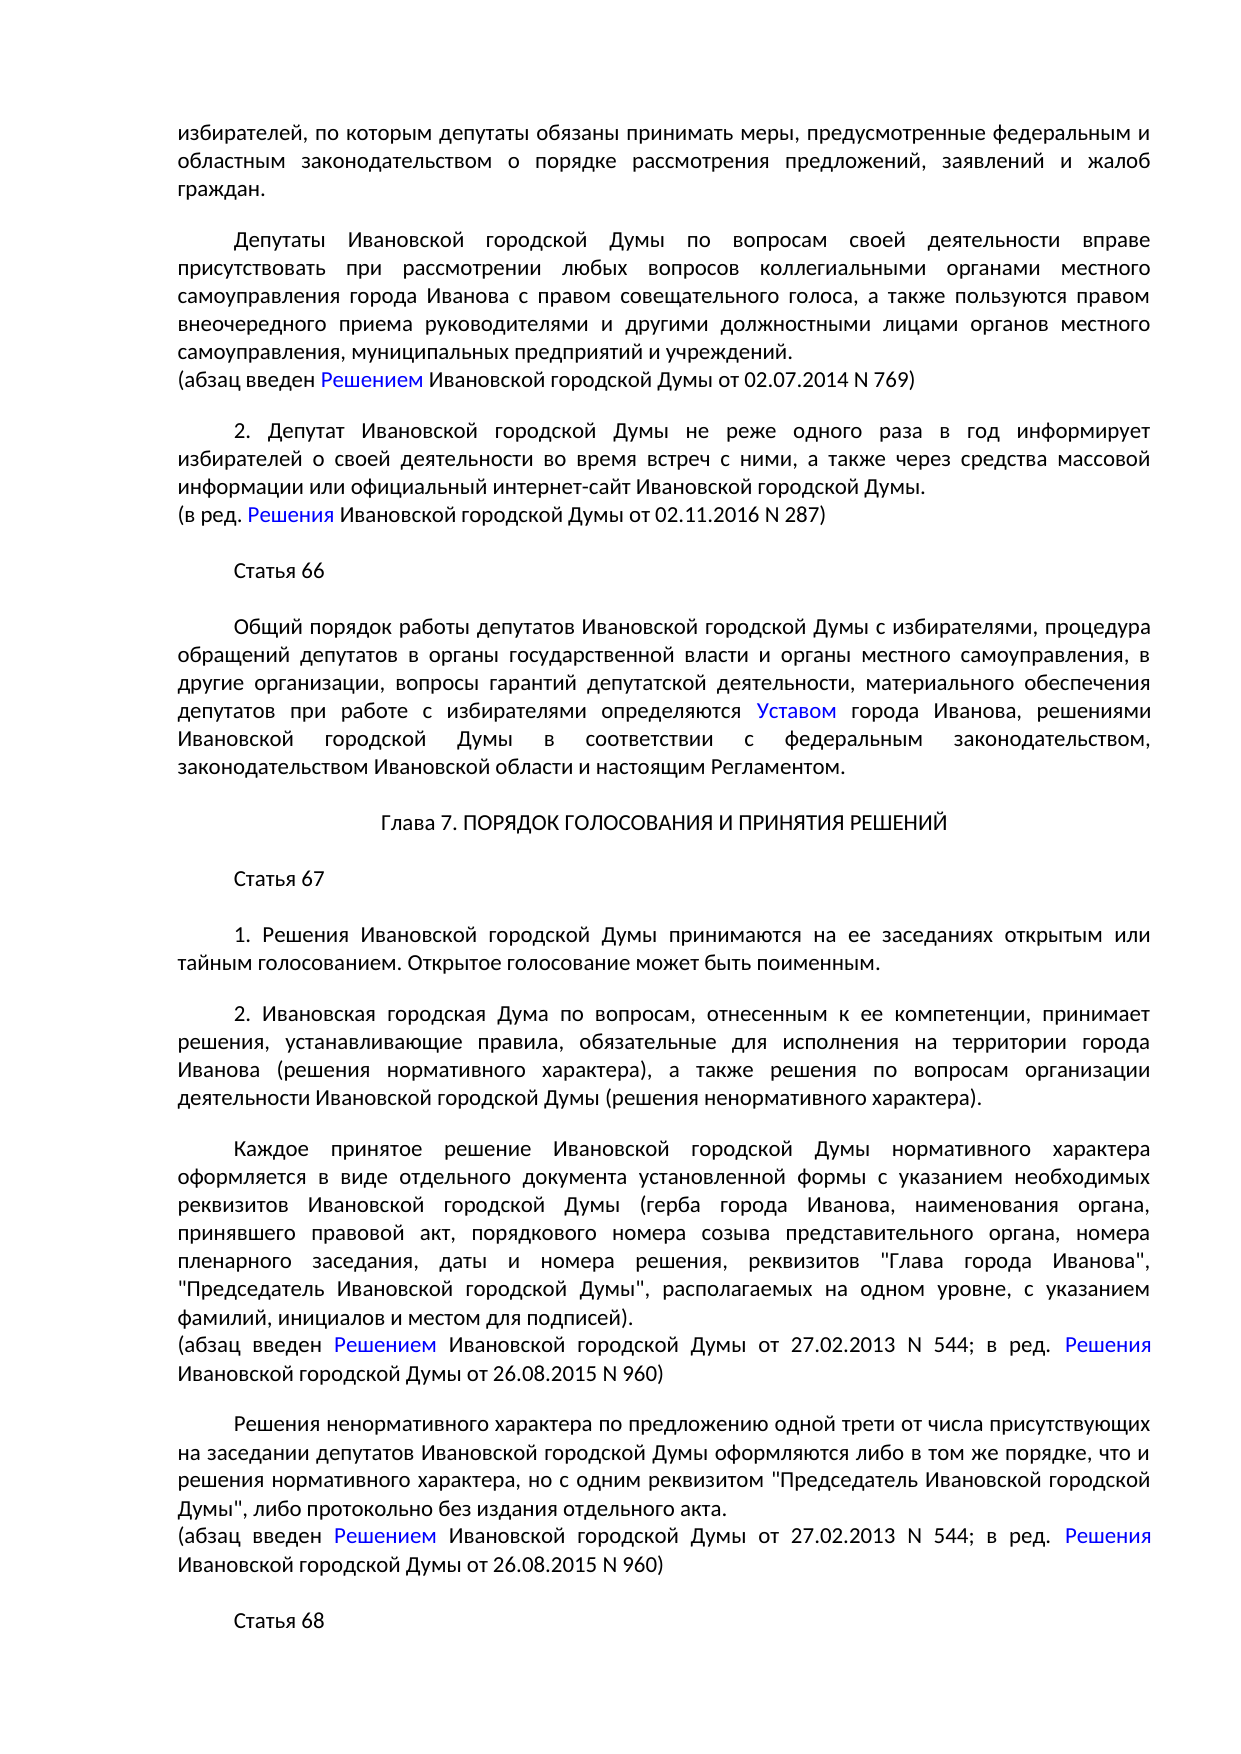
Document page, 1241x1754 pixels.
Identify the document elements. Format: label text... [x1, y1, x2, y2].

text (в ред. Решения Ивановской городской Думы от 02.11.2016 N 287) [177, 500, 1152, 528]
text Глава 7. ПОРЯДОК ГОЛОСОВАНИЯ И ПРИНЯТИЯ РЕШЕНИЙ [177, 808, 1152, 836]
text (абзац введен Решением Ивановской городской Думы от 27.02.2013 N 544; в ред. Решения Ивановской городской Думы от 26.08.2015 N 960) [177, 1522, 1152, 1578]
text 1. Решения Ивановской городской Думы принимаются на ее заседаниях открытым или тайным голосованием. Открытое голосование может быть поименным. [177, 921, 1152, 977]
text 2. Ивановская городская Дума по вопросам, отнесенным к ее компетенции, принимает решения, устанавливающие правила, обязательные для исполнения на территории города Иванова (решения нормативного характера), а также решения по вопросам организации деятельности Ивановской городской Думы (решения ненормативного характера). [177, 999, 1152, 1112]
text Каждое принятое решение Ивановской городской Думы нормативного характера оформляется в виде отдельного документа установленной формы с указанием необходимых реквизитов Ивановской городской Думы (герба города Иванова, наименования органа, принявшего правовой акт, порядкового номера созыва представительного органа, номера пленарного заседания, даты и номера решения, реквизитов "Глава города Иванова", "Председатель Ивановской городской Думы", располагаемых на одном уровне, с указанием фамилий, инициалов и местом для подписей). [177, 1134, 1152, 1331]
text (абзац введен Решением Ивановской городской Думы от 02.07.2014 N 769) [177, 365, 1152, 393]
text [177, 118, 1152, 202]
text Статья 68 [177, 1606, 1152, 1634]
text 2. Депутат Ивановской городской Думы не реже одного раза в год информирует избирателей о своей деятельности во время встреч с ними, а также через средства массовой информации или официальный интернет-сайт Ивановской городской Думы. [177, 416, 1152, 500]
text Статья 66 [177, 556, 1152, 584]
text Решения ненормативного характера по предложению одной трети от числа присутствующих на заседании депутатов Ивановской городской Думы оформляются либо в том же порядке, что и решения нормативного характера, но с одним реквизитом "Председатель Ивановской городской Думы", либо протокольно без издания отдельного акта. [177, 1409, 1152, 1522]
text Общий порядок работы депутатов Ивановской городской Думы с избирателями, процедура обращений депутатов в органы государственной власти и органы местного самоуправления, в другие организации, вопросы гарантий депутатской деятельности, материального обеспечения депутатов при работе с избирателями определяются Уставом города Иванова, решениями Ивановской городской Думы в соответствии с федеральным законодательством, законодательством Ивановской области и настоящим Регламентом. [177, 612, 1152, 780]
text Статья 67 [177, 864, 1152, 892]
text (абзац введен Решением Ивановской городской Думы от 27.02.2013 N 544; в ред. Решения Ивановской городской Думы от 26.08.2015 N 960) [177, 1331, 1152, 1387]
text Депутаты Ивановской городской Думы по вопросам своей деятельности вправе присутствовать при рассмотрении любых вопросов коллегиальными органами местного самоуправления города Иванова с правом совещательного голоса, а также пользуются правом внеочередного приема руководителями и другими должностными лицами органов местного самоуправления, муниципальных предприятий и учреждений. [177, 225, 1152, 365]
